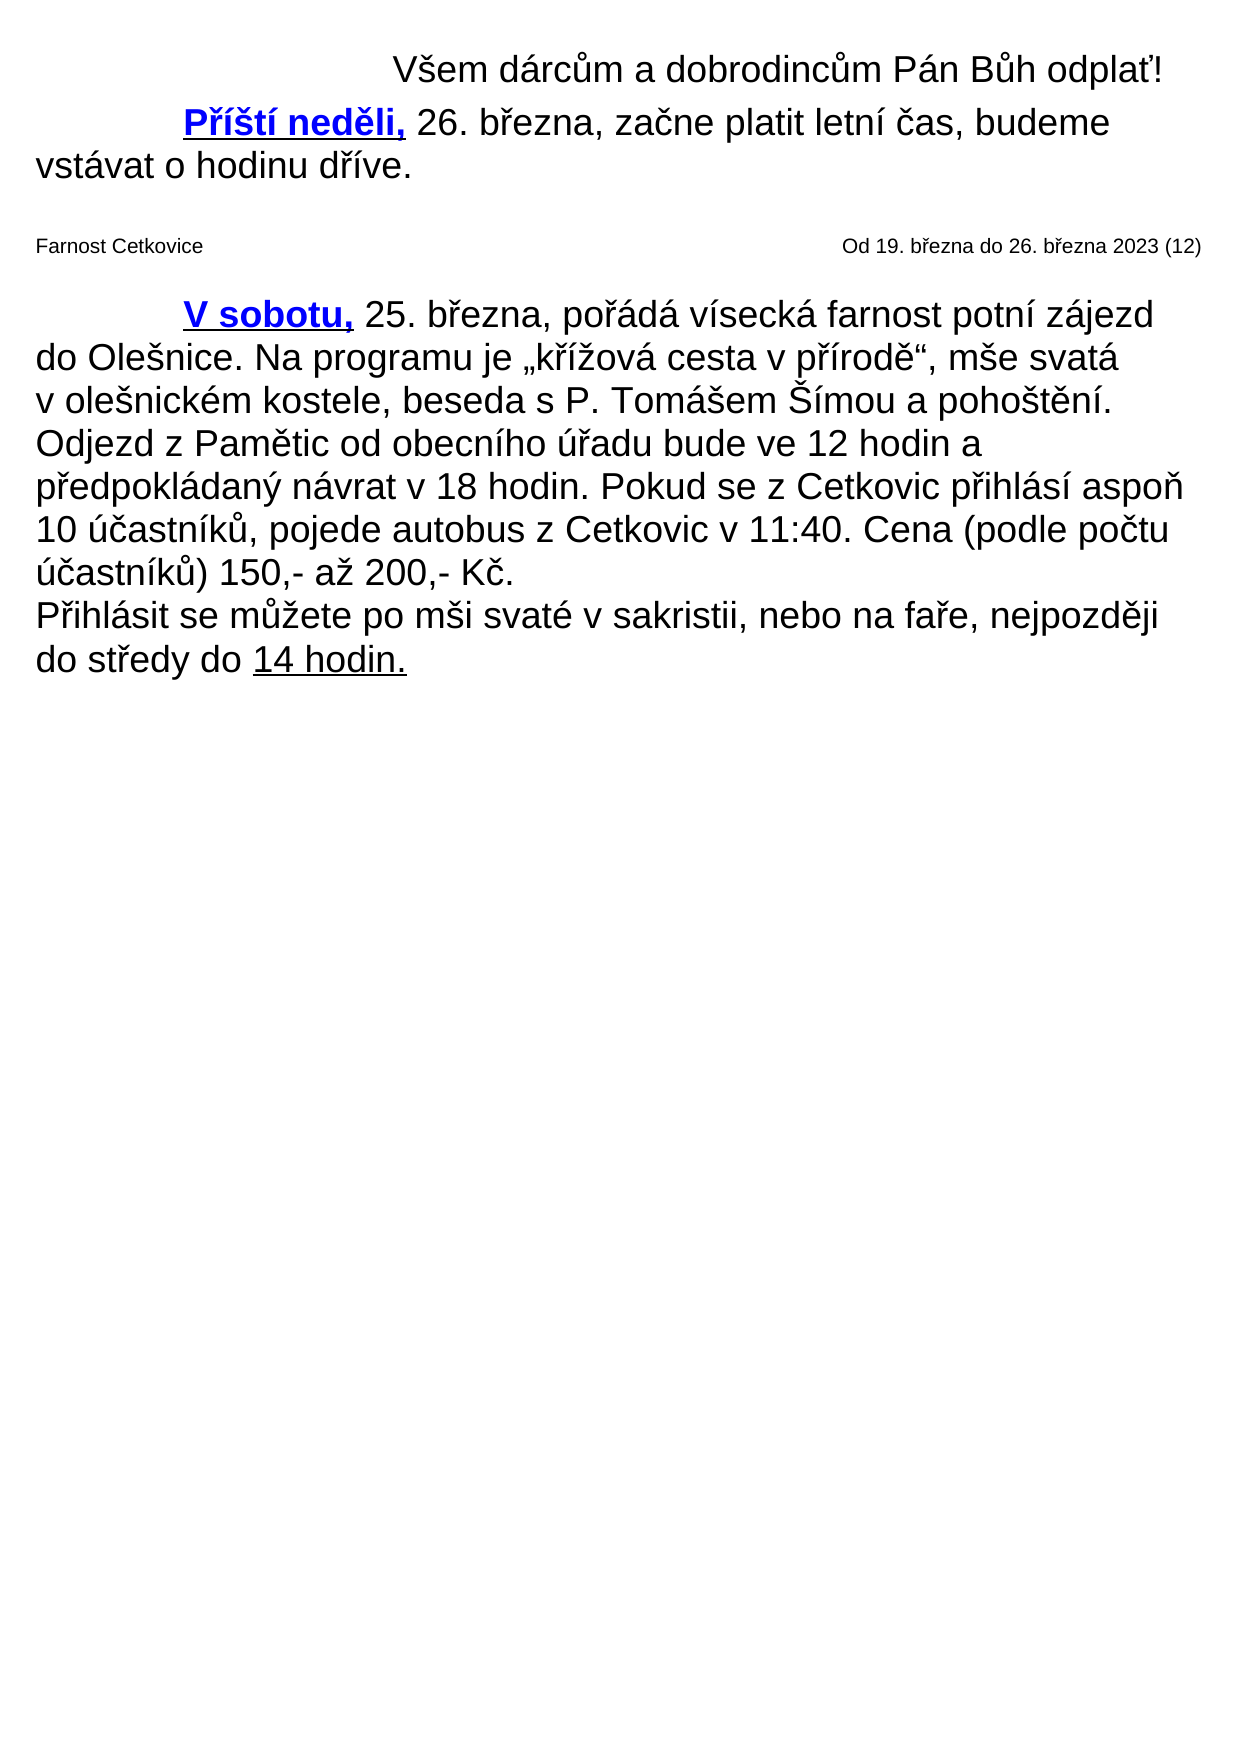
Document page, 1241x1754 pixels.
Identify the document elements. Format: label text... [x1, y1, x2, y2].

text Příští neděli, 26. března, začne platit letní čas, budeme vstávat o hodinu dříve. [35, 100, 1205, 186]
text Přihlásit se můžete po mši svaté v sakristii, nebo na faře, nejpozději do středy do 14 hodin. [35, 594, 1205, 680]
text Všem dárcům a dobrodincům Pán Bůh odplať! [35, 47, 1205, 90]
text V sobotu, 25. března, pořádá vísecká farnost potní zájezd do Olešnice. Na programu je „křížová cesta v přírodě“, mše svatá v olešnickém kostele, beseda s P. Tomášem Šímou a pohoštění. Odjezd z Pamětic od obecního úřadu bude ve 12 hodin a předpokládaný návrat v 18 hodin. Pokud se z Cetkovic přihlásí aspoň 10 účastníků, pojede autobus z Cetkovic v 11:40. Cena (podle počtu účastníků) 150,- až 200,- Kč. [35, 292, 1205, 594]
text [35, 234, 1205, 258]
